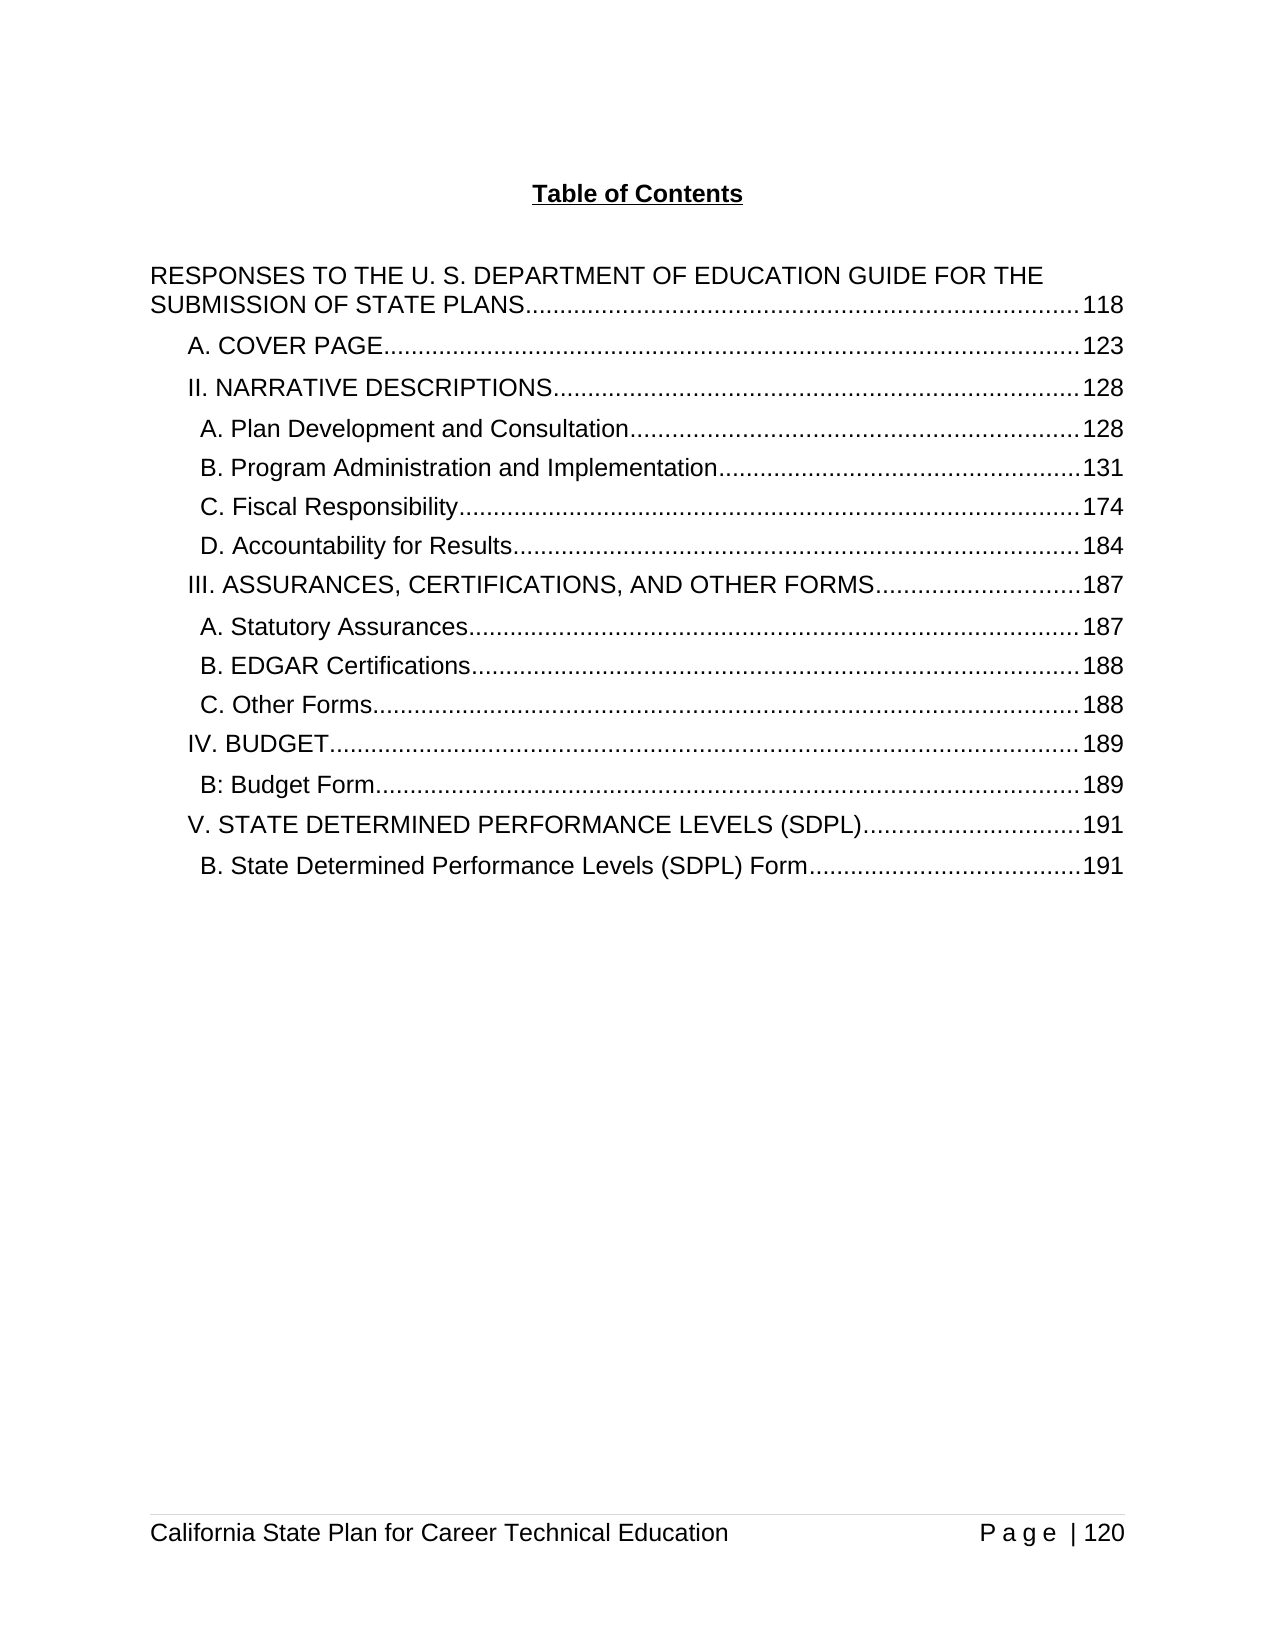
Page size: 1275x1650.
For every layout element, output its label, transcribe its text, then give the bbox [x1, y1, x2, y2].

text Table of Contents [150, 179, 1125, 207]
